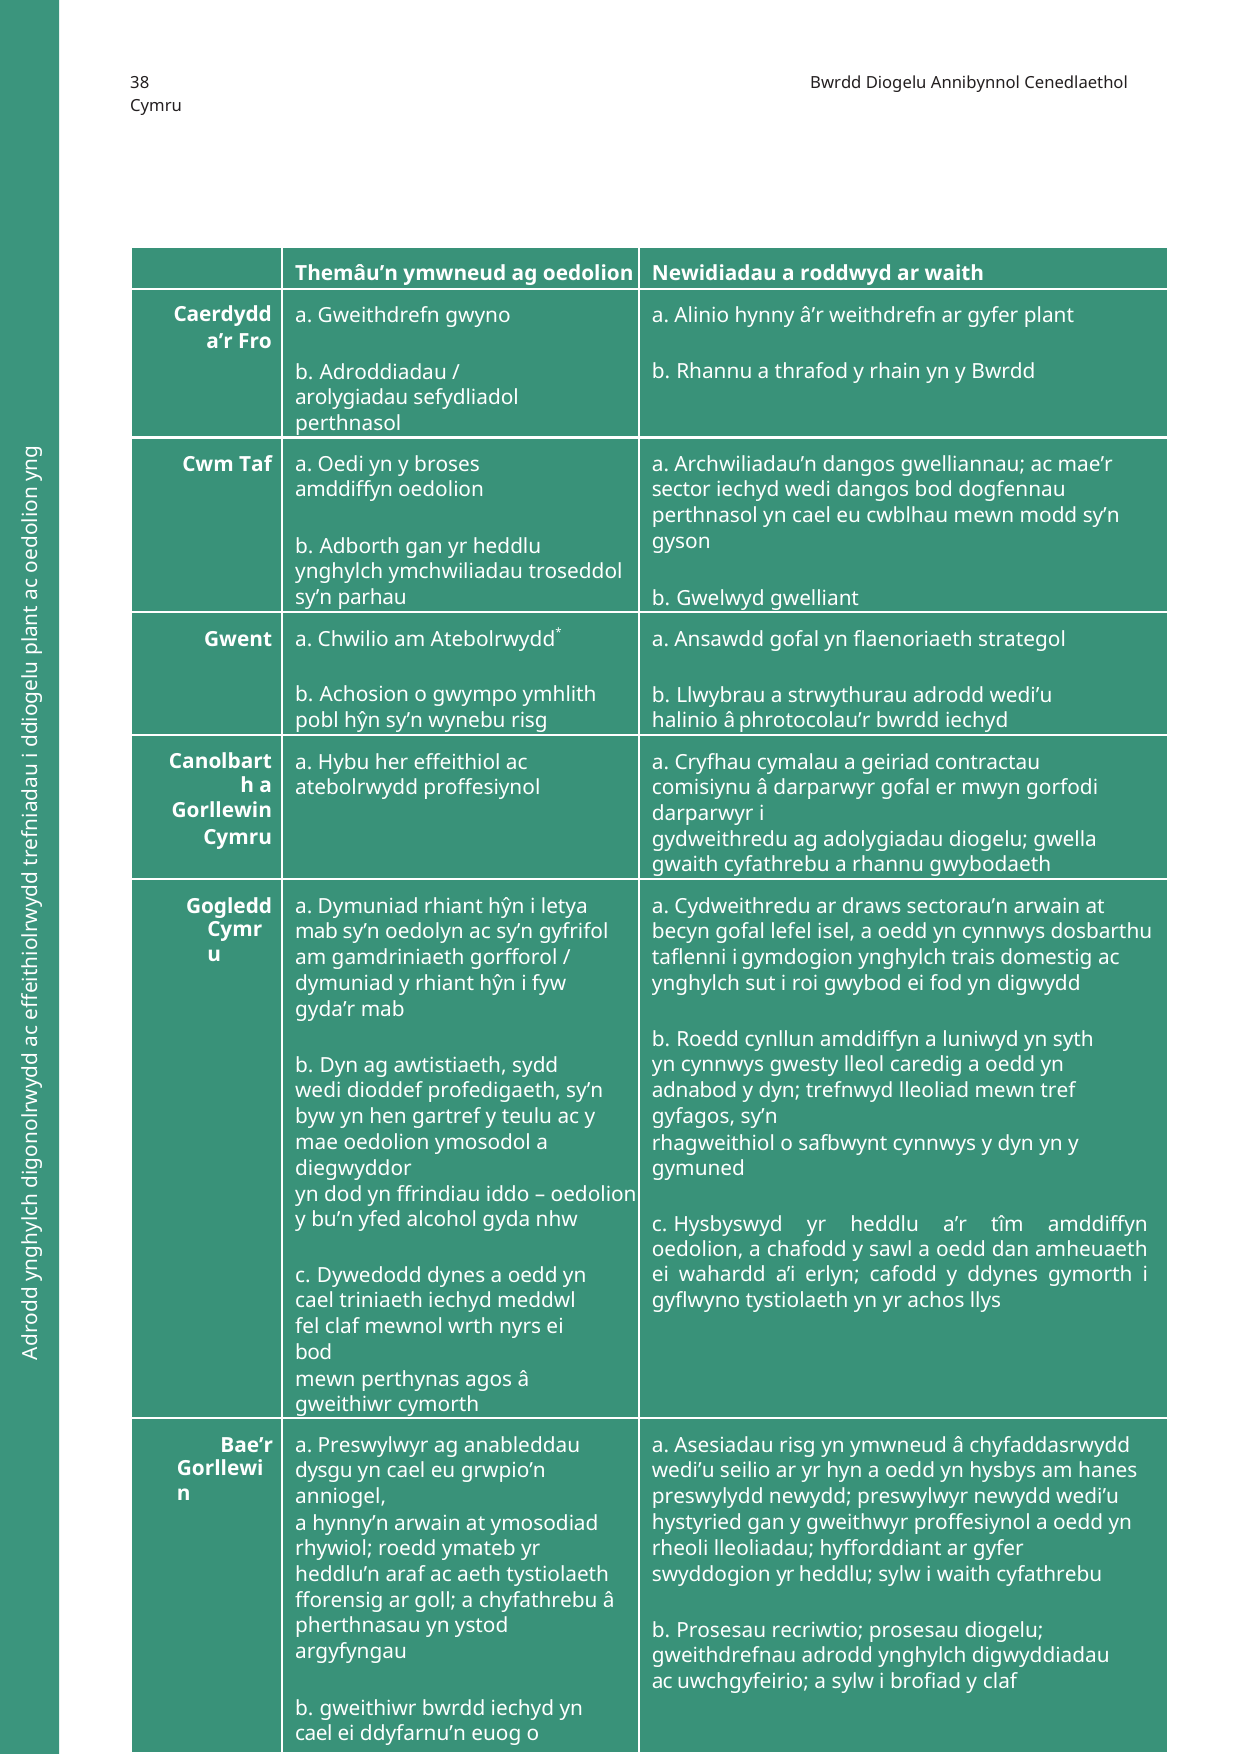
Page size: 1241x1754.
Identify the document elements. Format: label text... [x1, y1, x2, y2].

table_header Themâu’n ymwneud ag oedolion [283, 248, 638, 288]
table_cell Dymuniad rhiant hŷn i letya mab sy’n oedolyn ac sy’n gyfrifol am gamdriniaeth gorfforol / dymuniad y rhiant hŷn i fyw gyda’r mab Dyn ag awtistiaeth, sydd wedi dioddef profedigaeth, sy’n byw yn hen gartref y teulu ac y mae oedolion ymosodol a diegwyddor yn dod yn ffrindiau iddo – oedolion y bu’n yfed alcohol gyda nhw Dywedodd dynes a oedd yn cael triniaeth iechyd meddwl fel claf mewnol wrth nyrs ei bod mewn perthynas agos â gweithiwr cymorth [283, 880, 638, 1417]
table_cell Oedi yn y broses amddiffyn oedolion Adborth gan yr heddlu ynghylch ymchwiliadau troseddol sy’n parhau [283, 439, 638, 611]
table_cell Ansawdd gofal yn flaenoriaeth strategol Llwybrau a strwythurau adrodd wedi’u halinio â phrotocolau’r bwrdd iechyd [640, 613, 1167, 734]
table_cell a. Hybu her effeithiol ac atebolrwydd proffesiynol [283, 736, 638, 878]
table_cell Cwm Taf [132, 439, 281, 611]
table_cell Gweithdrefn gwyno Adroddiadau / arolygiadau sefydliadol perthnasol [283, 290, 638, 436]
table_cell Archwiliadau’n dangos gwelliannau; ac mae’r sector iechyd wedi dangos bod dogfennau perthnasol yn cael eu cwblhau mewn modd sy’n gyson Gwelwyd gwelliant [640, 439, 1167, 611]
table_cell Gwent [132, 613, 281, 734]
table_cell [640, 1419, 1167, 1752]
table_cell Canolbarth a Gorllewin Cymru [132, 736, 281, 878]
table_header [132, 248, 281, 288]
table_cell Alinio hynny â’r weithdrefn ar gyfer plant Rhannu a thrafod y rhain yn y Bwrdd [640, 290, 1167, 436]
table_cell Chwilio am Atebolrwydd* Achosion o gwympo ymhlith pobl hŷn sy’n wynebu risg [283, 613, 638, 734]
table_cell Bae’r Gorllewin [132, 1419, 281, 1752]
table_cell Caerdydd a’r Fro [132, 290, 281, 436]
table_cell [283, 1419, 638, 1752]
table_cell a. Cryfhau cymalau a geiriad contractau comisiynu â darparwyr gofal er mwyn gorfodi darparwyr i gydweithredu ag adolygiadau diogelu; gwella gwaith cyfathrebu a rhannu gwybodaeth [640, 736, 1167, 878]
text 38 Bwrdd Diogelu Annibynnol Cenedlaethol Cymru [130, 71, 1182, 116]
table_cell Cydweithredu ar draws sectorau’n arwain at becyn gofal lefel isel, a oedd yn cynnwys dosbarthu taflenni i gymdogion ynghylch trais domestig ac ynghylch sut i roi gwybod ei fod yn digwydd Roedd cynllun amddiffyn a luniwyd yn syth yn cynnwys gwesty lleol caredig a oedd yn adnabod y dyn; trefnwyd lleoliad mewn tref gyfagos, sy’n rhagweithiol o safbwynt cynnwys y dyn yn y gymuned Hysbyswyd yr heddlu a’r tîm amddiffyn oedolion, a chafodd y sawl a oedd dan amheuaeth ei wahardd a’i erlyn; cafodd y ddynes gymorth i gyflwyno tystiolaeth yn yr achos llys [640, 880, 1167, 1417]
table_cell Gogledd Cymru [132, 880, 281, 1417]
table_header Newidiadau a roddwyd ar waith [640, 248, 1167, 288]
